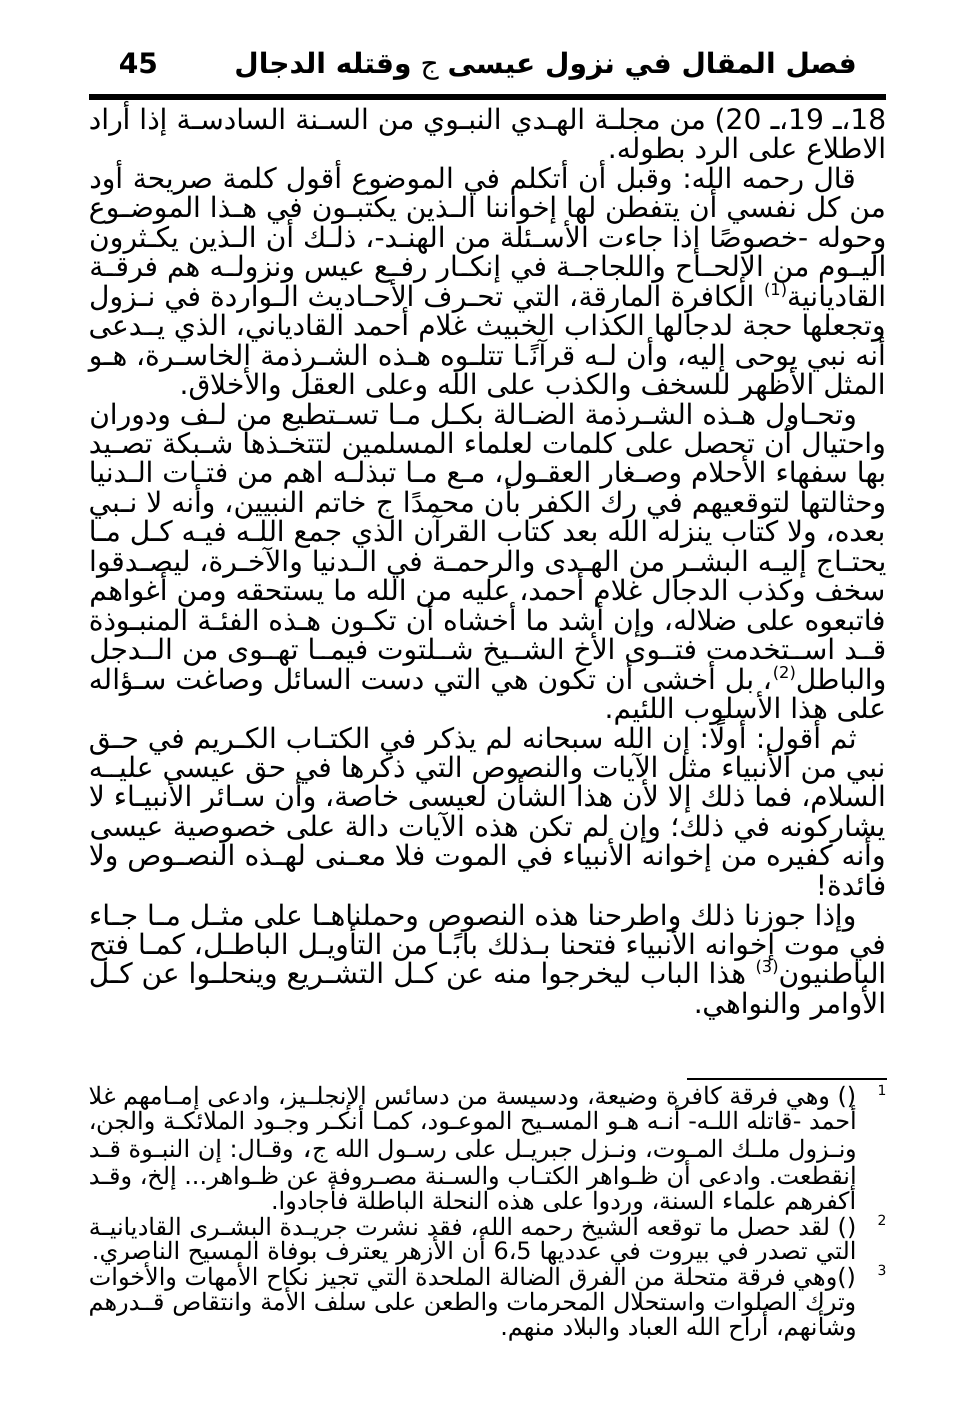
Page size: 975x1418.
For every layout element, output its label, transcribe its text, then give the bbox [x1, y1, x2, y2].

text وتحاول هذه الشرذمة الضالة بكل ما تستطيع من لف ودوران واحتيال أن تحصل على كلمات لعلماء المسلمين لتتخذها شبكة تصيد بها سفهاء الأحلام وصغار العقول، مع ما تبذله اهم من فتات الدنيا وحثالتها لتوقعيهم في رك الكفر بأن محمدًا ج خاتم النبيين، وأنه لا نبي بعده، ولا كتاب ينزله الله بعد كتاب القرآن الذي جمع الله فيه كل ما يحتاج إليه البشر من الهدى والرحمة في الدنيا والآخرة، ليصدقوا سخف وكذب الدجال غلام أحمد، عليه من الله ما يستحقه ومن أغواهم فاتبعوه على ضلاله، وإن أشد ما أخشاه أن تكون هذه الفئة المنبوذة قد استخدمت فتوى الأخ الشيخ شلتوت فيما تهوى من الدجل والباطل()، بل أخشى أن تكون هي التي دست السائل وصاغت سؤاله على هذا الأسلوب اللئيم. [89, 401, 886, 725]
text ثم أقول: أولًا: إن الله سبحانه لم يذكر في الكتاب الكريم في حق نبي من الأنبياء مثل الآيات والنصوص التي ذكرها في حق عيسى عليه السلام، فما ذلك إلا لأن هذا الشأن لعيسى خاصة، وأن سائر الأنبياء لا يشاركونه في ذلك؛ وإن لم تكن هذه الآيات دالة على خصوصية عيسى وأنه كفيره من إخوانه الأنبياء في الموت فلا معنى لهذه النصوص ولا فائدة! [89, 725, 886, 902]
text قال رحمه الله: وقبل أن أتكلم في الموضوع أقول كلمة صريحة أود من كل نفسي أن يتفطن لها إخواننا الذين يكتبون في هذا الموضوع وحوله -خصوصًا إذا جاءت الأسئلة من الهند-، ذلك أن الذين يكثرون اليوم من الإلحاح واللجاجة في إنكار رفع عيس ونزوله هم فرقة القاديانية() الكافرة المارقة، التي تحرف الأحاديث الواردة في نزول وتجعلها حجة لدجالها الكذاب الخبيث غلام أحمد القادياني، الذي يدعى أنه نبي يوحى إليه، وأن له قرآنًا تتلوه هذه الشرذمة الخاسرة، هو المثل الأظهر للسخف والكذب على الله وعلى العقل والأخلاق. [89, 165, 886, 401]
text وإذا جوزنا ذلك واطرحنا هذه النصوص وحملناها على مثل ما جاء في موت إخوانه الأنبياء فتحنا بذلك بابًا من التأويل الباطل، كما فتح الباطنيون() هذا الباب ليخرجوا منه عن كل التشريع وينحلوا عن كل الأوامر والنواهي. [89, 902, 886, 1020]
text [89, 106, 886, 165]
